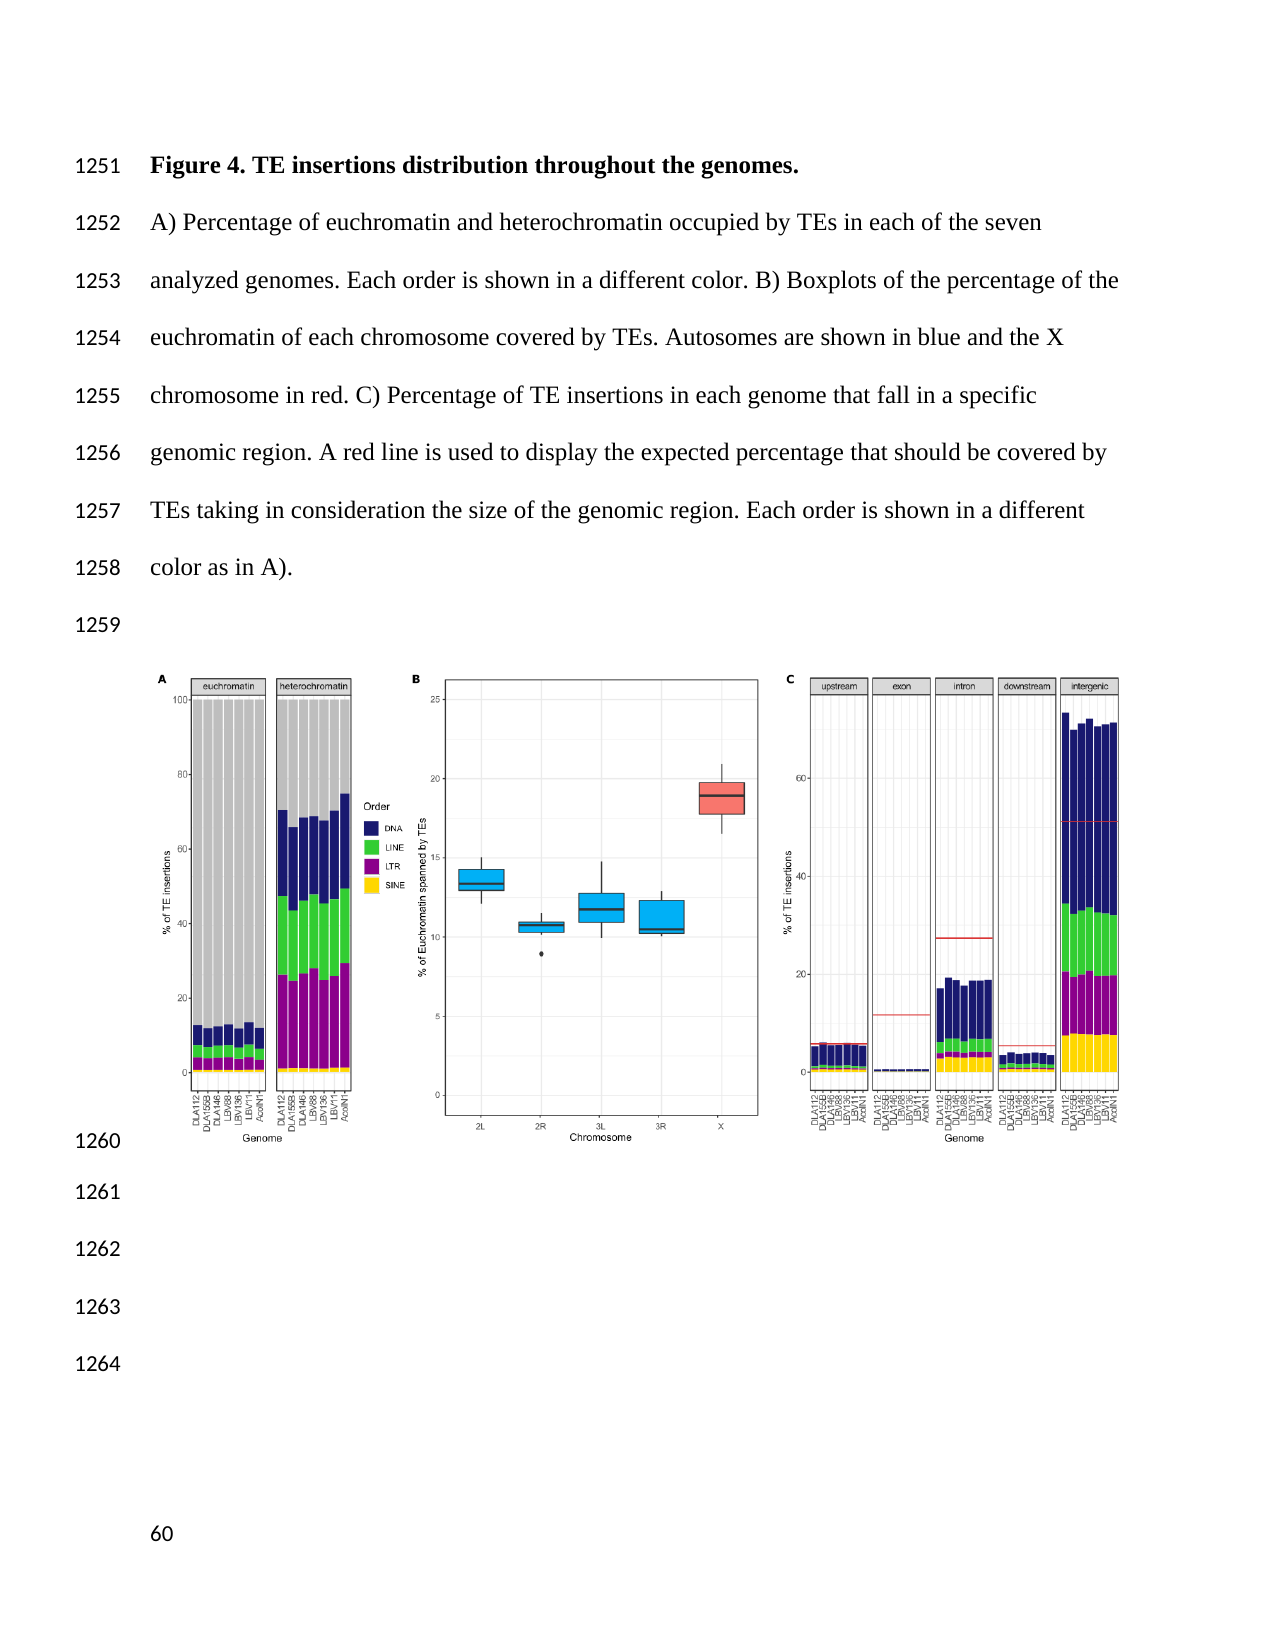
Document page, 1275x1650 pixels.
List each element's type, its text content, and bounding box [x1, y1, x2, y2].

picture [150, 667, 1125, 1149]
text Figure 4. TE insertions distribution throughout the genomes. [150, 150, 1125, 179]
text A) Percentage of euchromatin and heterochromatin occupied by TEs in each of the seven analyzed genomes. Each order is shown in a different color. B) Boxplots of the percentage of the euchromatin of each chromosome covered by TEs. Autosomes are shown in blue and the X chromosome in red. C) Percentage of TE insertions in each genome that fall in a specific genomic region. A red line is used to display the expected percentage that should be covered by TEs taking in consideration the size of the genomic region. Each order is shown in a different color as in A). [150, 207, 1125, 581]
